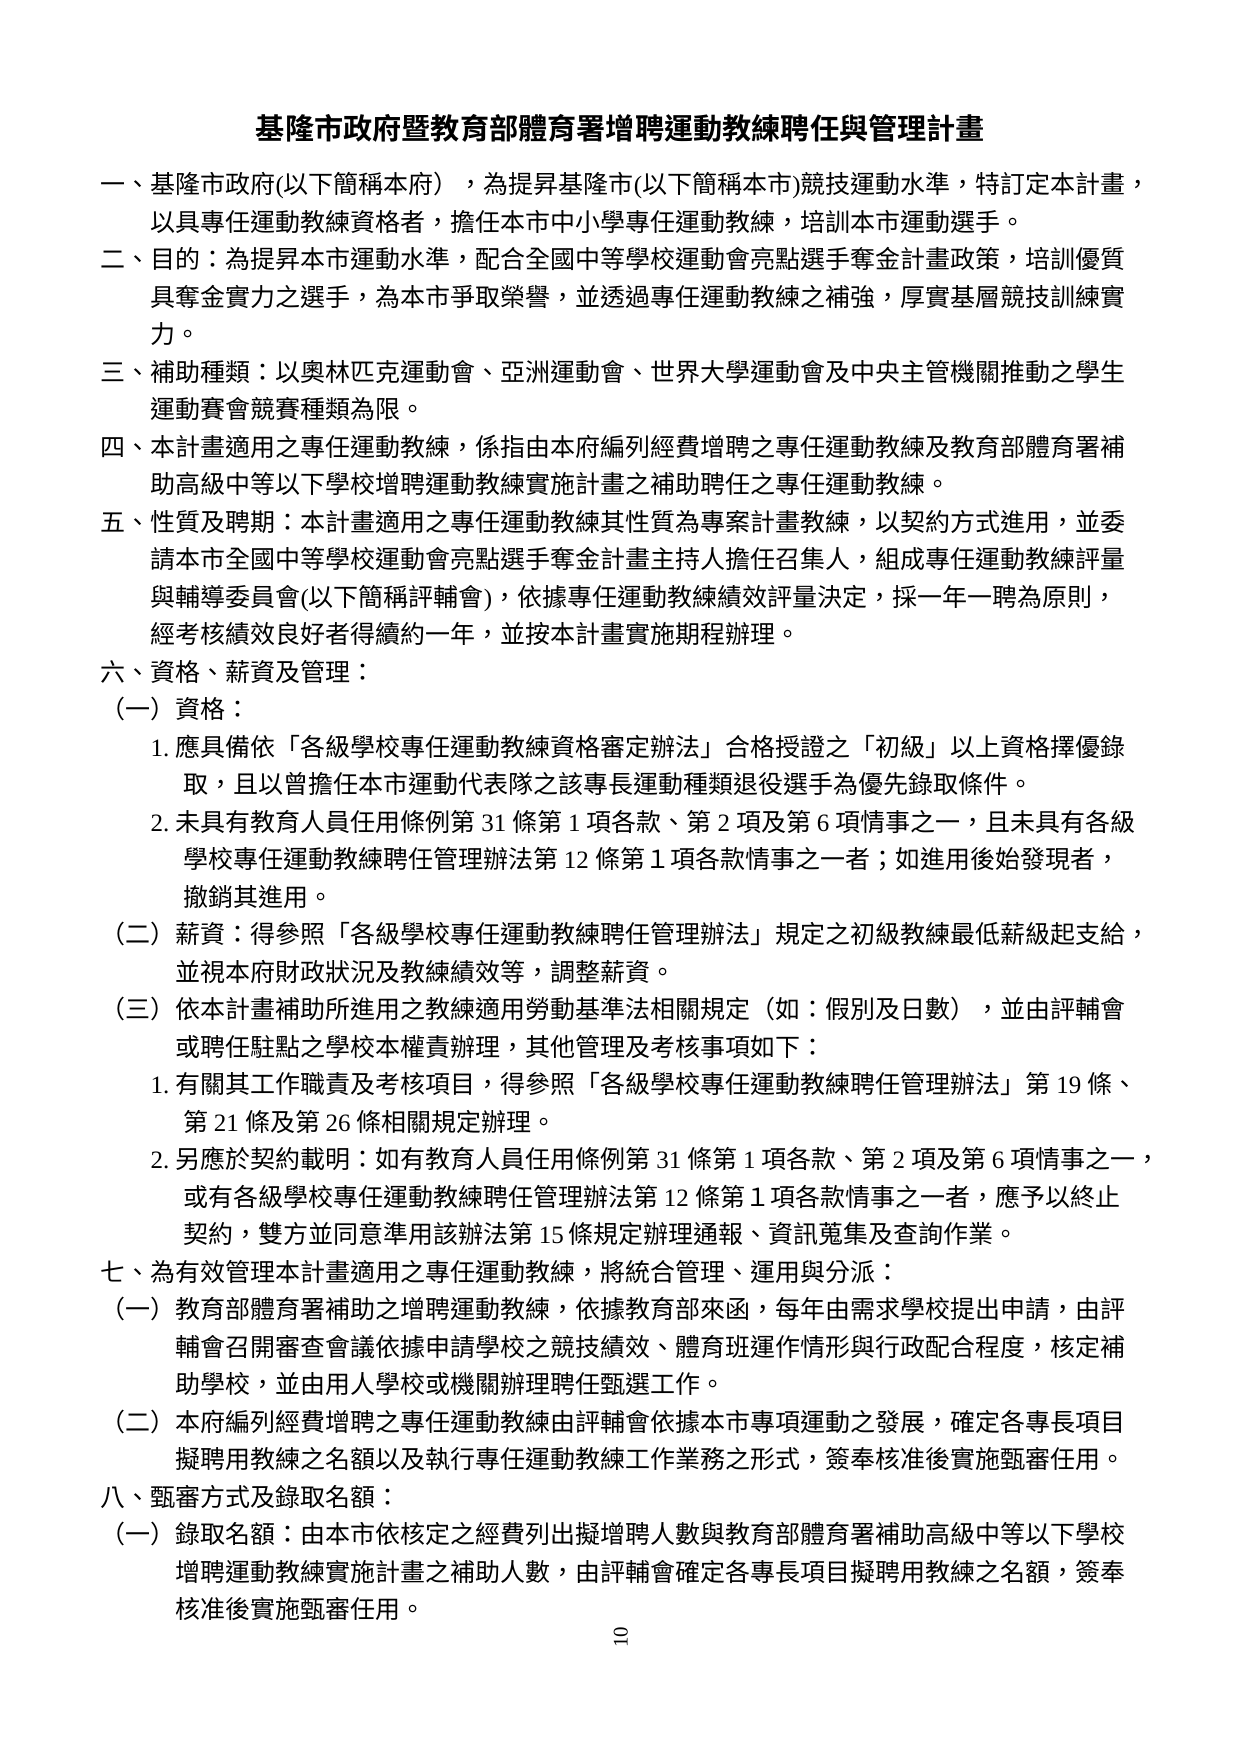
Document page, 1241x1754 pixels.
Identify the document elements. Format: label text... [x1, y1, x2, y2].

text 五、性質及聘期：本計畫適用之專任運動教練其性質為專案計畫教練，以契約方式進用，並委請本市全國中等學校運動會亮點選手奪金計畫主持人擔任召集人，組成專任運動教練評量與輔導委員會(以下簡稱評輔會)，依據專任運動教練績效評量決定，採一年一聘為原則，經考核績效良好者得續約一年，並按本計畫實施期程辦理。 [100, 501, 1140, 651]
text 四、本計畫適用之專任運動教練，係指由本府編列經費增聘之專任運動教練及教育部體育署補助高級中等以下學校增聘運動教練實施計畫之補助聘任之專任運動教練。 [100, 426, 1140, 501]
text 1. 應具備依「各級學校專任運動教練資格審定辦法」合格授證之「初級」以上資格擇優錄取，且以曾擔任本市運動代表隊之該專長運動種類退役選手為優先錄取條件。 [150, 726, 1140, 801]
text （一）教育部體育署補助之增聘運動教練，依據教育部來函，每年由需求學校提出申請，由評輔會召開審查會議依據申請學校之競技績效、體育班運作情形與行政配合程度，核定補助學校，並由用人學校或機關辦理聘任甄選工作。 [100, 1289, 1140, 1401]
text 1. 有關其工作職責及考核項目，得參照「各級學校專任運動教練聘任管理辦法」第 19 條、第 21 條及第 26 條相關規定辦理。 [150, 1064, 1140, 1139]
text （三）依本計畫補助所進用之教練適用勞動基準法相關規定（如：假別及日數），並由評輔會或聘任駐點之學校本權責辦理，其他管理及考核事項如下： [100, 989, 1140, 1064]
text 一、基隆市政府(以下簡稱本府），為提昇基隆市(以下簡稱本市)競技運動水準，特訂定本計畫，以具專任運動教練資格者，擔任本市中小學專任運動教練，培訓本市運動選手。 [100, 164, 1140, 239]
text 七、為有效管理本計畫適用之專任運動教練，將統合管理、運用與分派： [100, 1251, 1140, 1289]
text 二、目的：為提昇本市運動水準，配合全國中等學校運動會亮點選手奪金計畫政策，培訓優質具奪金實力之選手，為本市爭取榮譽，並透過專任運動教練之補強，厚實基層競技訓練實力。 [100, 239, 1140, 351]
text 三、補助種類：以奧林匹克運動會、亞洲運動會、世界大學運動會及中央主管機關推動之學生運動賽會競賽種類為限。 [100, 351, 1140, 426]
text （二）本府編列經費增聘之專任運動教練由評輔會依據本市專項運動之發展，確定各專長項目擬聘用教練之名額以及執行專任運動教練工作業務之形式，簽奉核准後實施甄審任用。 [100, 1401, 1140, 1476]
text 2. 另應於契約載明：如有教育人員任用條例第 31 條第 1 項各款、第 2 項及第 6 項情事之一，或有各級學校專任運動教練聘任管理辦法第 12 條第１項各款情事之一者，應予以終止契約，雙方並同意準用該辦法第 15條規定辦理通報、資訊蒐集及查詢作業。 [150, 1139, 1140, 1251]
text 2. 未具有教育人員任用條例第 31 條第 1 項各款、第 2 項及第 6 項情事之一，且未具有各級學校專任運動教練聘任管理辦法第 12 條第１項各款情事之一者；如進用後始發現者，撤銷其進用。 [150, 801, 1140, 914]
text （一）錄取名額：由本市依核定之經費列出擬增聘人數與教育部體育署補助高級中等以下學校增聘運動教練實施計畫之補助人數，由評輔會確定各專長項目擬聘用教練之名額，簽奉核准後實施甄審任用。 [100, 1514, 1140, 1626]
text 八、甄審方式及錄取名額： [100, 1476, 1140, 1514]
text （一）資格： [100, 689, 1140, 726]
text 六、資格、薪資及管理： [100, 651, 1140, 689]
text 基隆市政府暨教育部體育署增聘運動教練聘任與管理計畫 [100, 89, 1140, 164]
text （二）薪資：得參照「各級學校專任運動教練聘任管理辦法」規定之初級教練最低薪級起支給，並視本府財政狀況及教練績效等，調整薪資。 [100, 914, 1140, 989]
